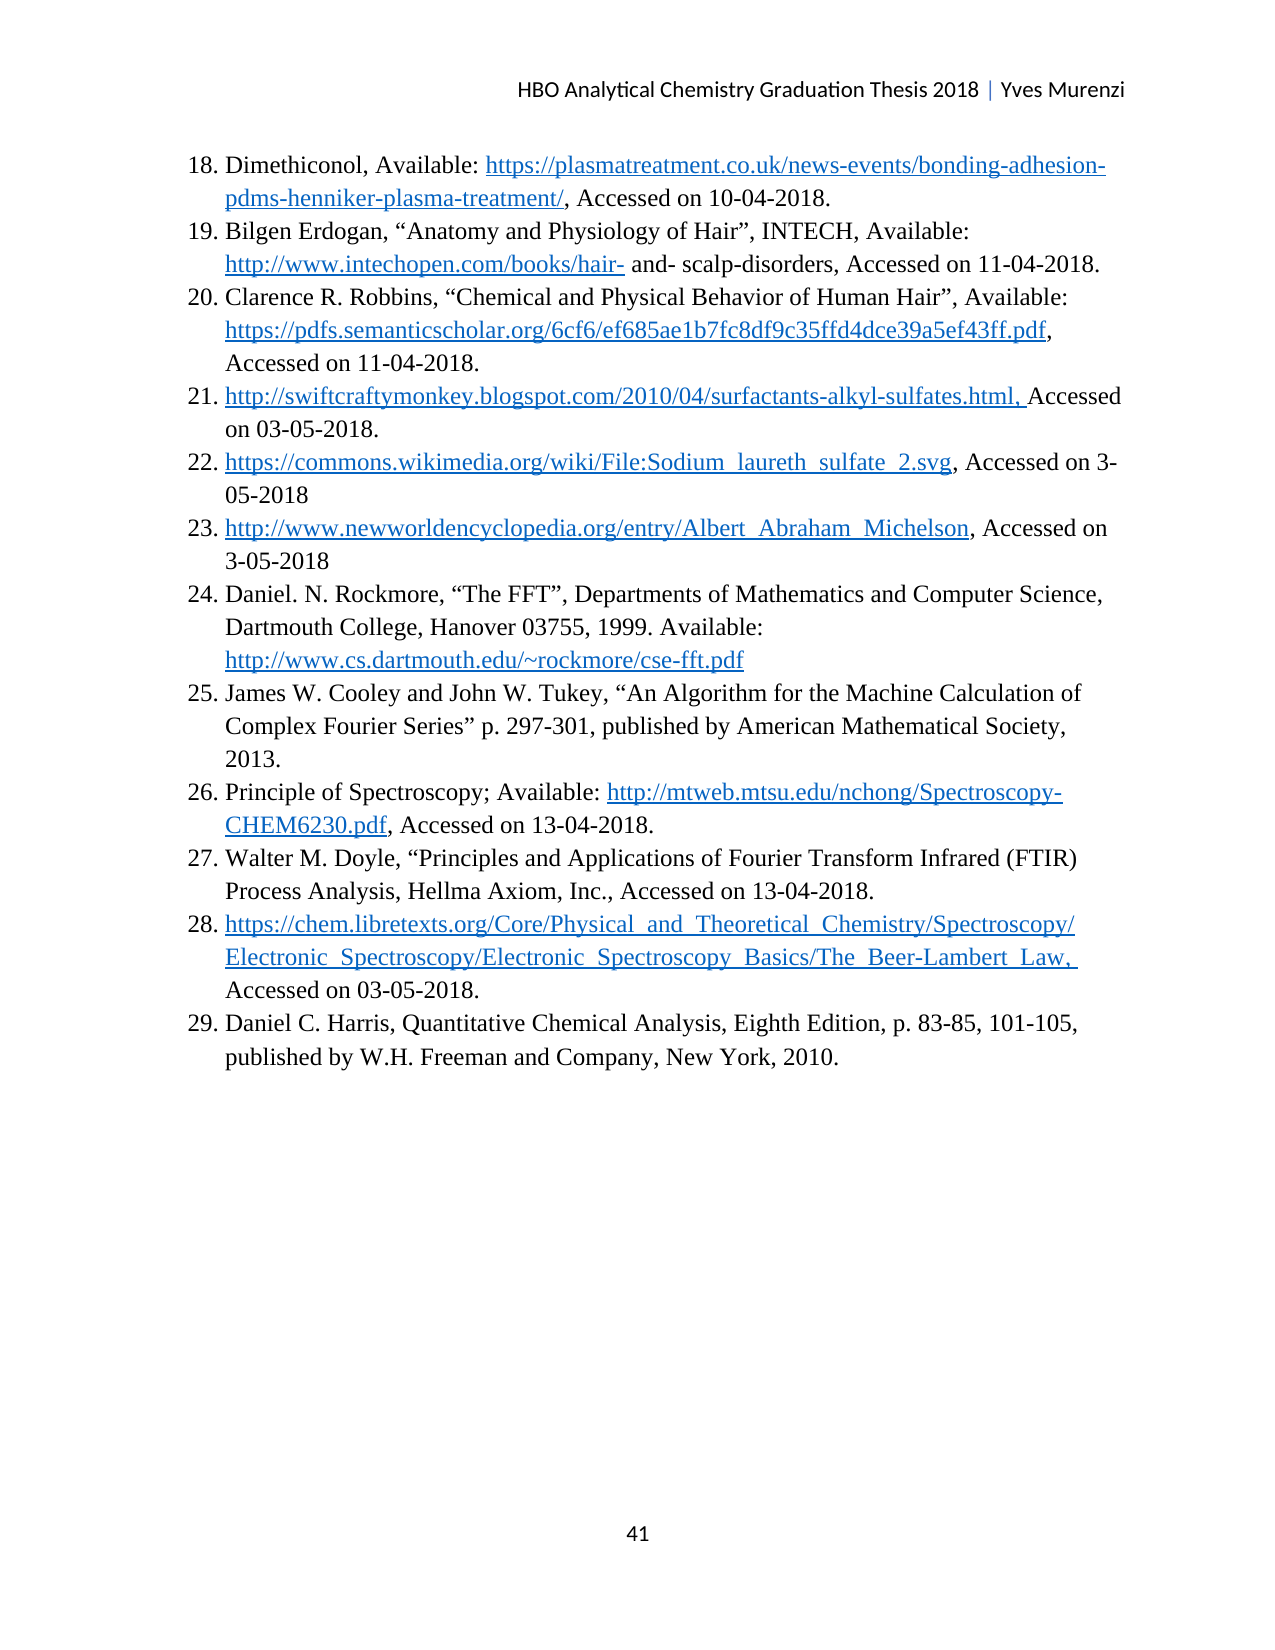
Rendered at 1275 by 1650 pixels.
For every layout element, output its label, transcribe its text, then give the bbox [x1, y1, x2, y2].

list Clarence R. Robbins, “Chemical and Physical Behavior of Human Hair”, Available: https://pdfs.semanticscholar.org/6cf6/ef685ae1b7fc8df9c35ffd4dce39a5ef43ff.pdf, Accessed on 11-04-2018. [187, 282, 1125, 377]
list Bilgen Erdogan, “Anatomy and Physiology of Hair”, INTECH, Available: http://www.intechopen.com/books/hair- and- scalp-disorders, Accessed on 11-04-2018. [187, 216, 1125, 278]
list Dimethiconol, Available: https://plasmatreatment.co.uk/news-events/bonding-adhesion-pdms-henniker-plasma-treatment/, Accessed on 10-04-2018. [187, 150, 1125, 212]
list https://commons.wikimedia.org/wiki/File:Sodium_laureth_sulfate_2.svg, Accessed on 3-05-2018 [187, 447, 1125, 509]
list Principle of Spectroscopy; Available: http://mtweb.mtsu.edu/nchong/Spectroscopy-CHEM6230.pdf, Accessed on 13-04-2018. [187, 777, 1125, 839]
list Walter M. Doyle, “Principles and Applications of Fourier Transform Infrared (FTIR) Process Analysis, Hellma Axiom, Inc., Accessed on 13-04-2018. [187, 843, 1125, 905]
list James W. Cooley and John W. Tukey, “An Algorithm for the Machine Calculation of Complex Fourier Series” p. 297-301, published by American Mathematical Society, 2013. [187, 678, 1125, 773]
list http://www.newworldencyclopedia.org/entry/Albert_Abraham_Michelson, Accessed on 3-05-2018 [187, 513, 1125, 575]
list Daniel. N. Rockmore, “The FFT”, Departments of Mathematics and Computer Science, Dartmouth College, Hanover 03755, 1999. Available: http://www.cs.dartmouth.edu/~rockmore/cse-fft.pdf [187, 579, 1125, 674]
list https://chem.libretexts.org/Core/Physical_and_Theoretical_Chemistry/Spectroscopy/Electronic_Spectroscopy/Electronic_Spectroscopy_Basics/The_Beer-Lambert_Law, Accessed on 03-05-2018. [187, 909, 1125, 1004]
list Daniel C. Harris, Quantitative Chemical Analysis, Eighth Edition, p. 83-85, 101-105, published by W.H. Freeman and Company, New York, 2010. [187, 1008, 1125, 1070]
list http://swiftcraftymonkey.blogspot.com/2010/04/surfactants-alkyl-sulfates.html, Accessed on 03-05-2018. [187, 381, 1125, 443]
